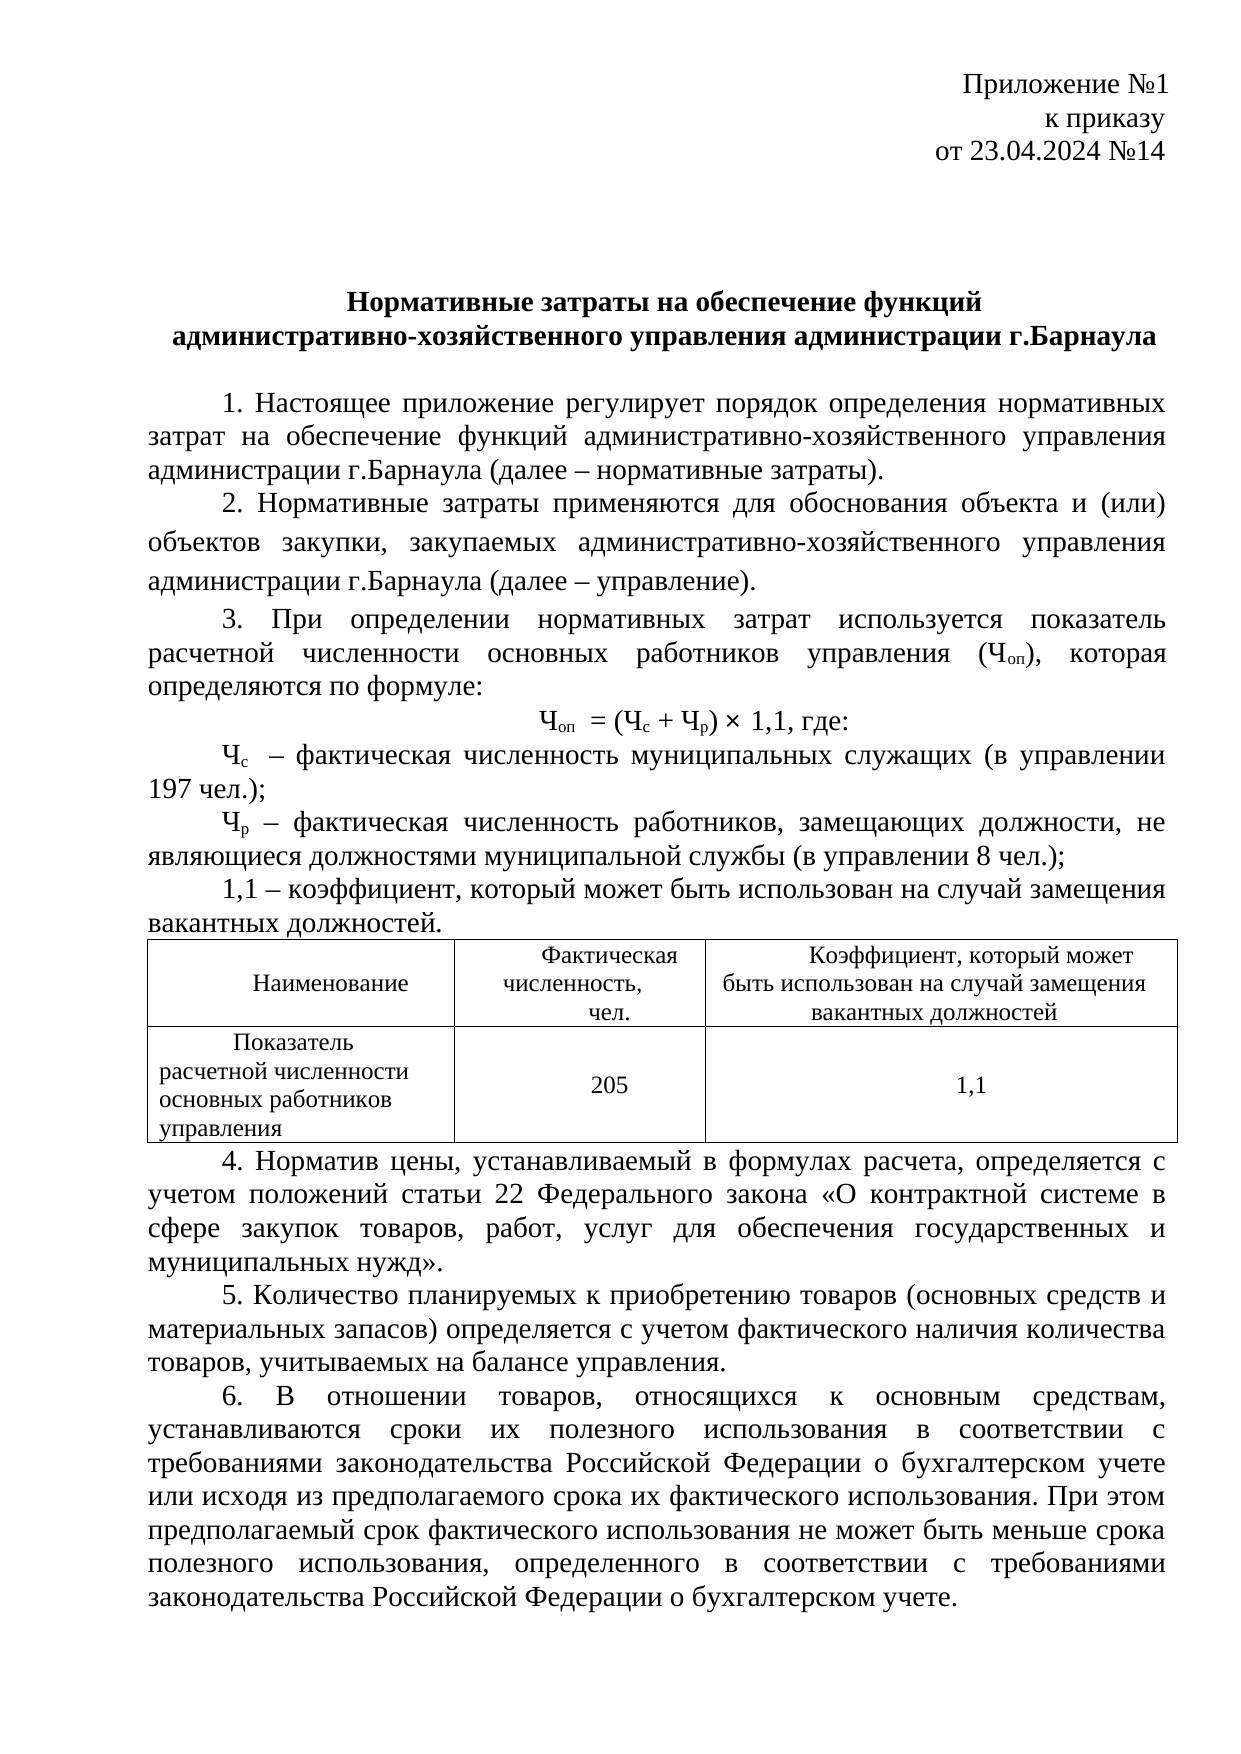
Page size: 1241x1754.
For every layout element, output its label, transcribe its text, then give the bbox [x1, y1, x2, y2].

table_header Фактическая численность, чел. [455, 940, 705, 1026]
text 6. В отношении товаров, относящихся к основным средствам, устанавливаются сроки их полезного использования в соответствии с требованиями законодательства Российской Федерации о бухгалтерском учете или исходя из предполагаемого срока их фактического использования. При этом предполагаемый срок фактического использования не может быть меньше срока полезного использования, определенного в соответствии с требованиями законодательства Российской Федерации о бухгалтерском учете. [148, 1378, 1167, 1613]
text Чоп = (Чс + Чр) × 1,1, где: [148, 702, 1167, 737]
table_header Наименование [148, 940, 454, 1026]
text 5. Количество планируемых к приобретению товаров (основных средств и материальных запасов) определяется с учетом фактического наличия количества товаров, учитываемых на балансе управления. [148, 1277, 1167, 1378]
text административно-хозяйственного управления администрации г.Барнаула [148, 318, 1181, 351]
text 1. Настоящее приложение регулирует порядок определения нормативных затрат на обеспечение функций административно-хозяйственного управления администрации г.Барнаула (далее – нормативные затраты). [148, 385, 1167, 486]
text Чр – фактическая численность работников, замещающих должности, не являющиеся должностями муниципальной службы (в управлении 8 чел.); [148, 804, 1167, 872]
text 1,1 – коэффициент, который может быть использован на случай замещения вакантных должностей. [148, 872, 1167, 939]
table_header Коэффициент, который может быть использован на случай замещения вакантных должностей [706, 940, 1177, 1026]
text 2. Нормативные затраты применяются для обоснования объекта и (или) объектов закупки, закупаемых административно-хозяйственного управления администрации г.Барнаула (далее – управление). [148, 486, 1167, 596]
text Чс – фактическая численность муниципальных служащих (в управлении 197 чел.); [148, 737, 1167, 804]
table_cell Показатель расчетной численности основных работников управления [148, 1027, 454, 1142]
text 3. При определении нормативных затрат используется показатель расчетной численности основных работников управления (Чоп), которая определяются по формуле: [148, 601, 1167, 702]
text Нормативные затраты на обеспечение функций [148, 284, 1181, 318]
text 4. Норматив цены, устанавливаемый в формулах расчета, определяется с учетом положений статьи 22 Федерального закона «О контрактной системе в сфере закупок товаров, работ, услуг для обеспечения государственных и муниципальных нужд». [148, 1143, 1167, 1277]
table_cell 205 [455, 1027, 705, 1142]
table_cell 1,1 [706, 1027, 1177, 1142]
